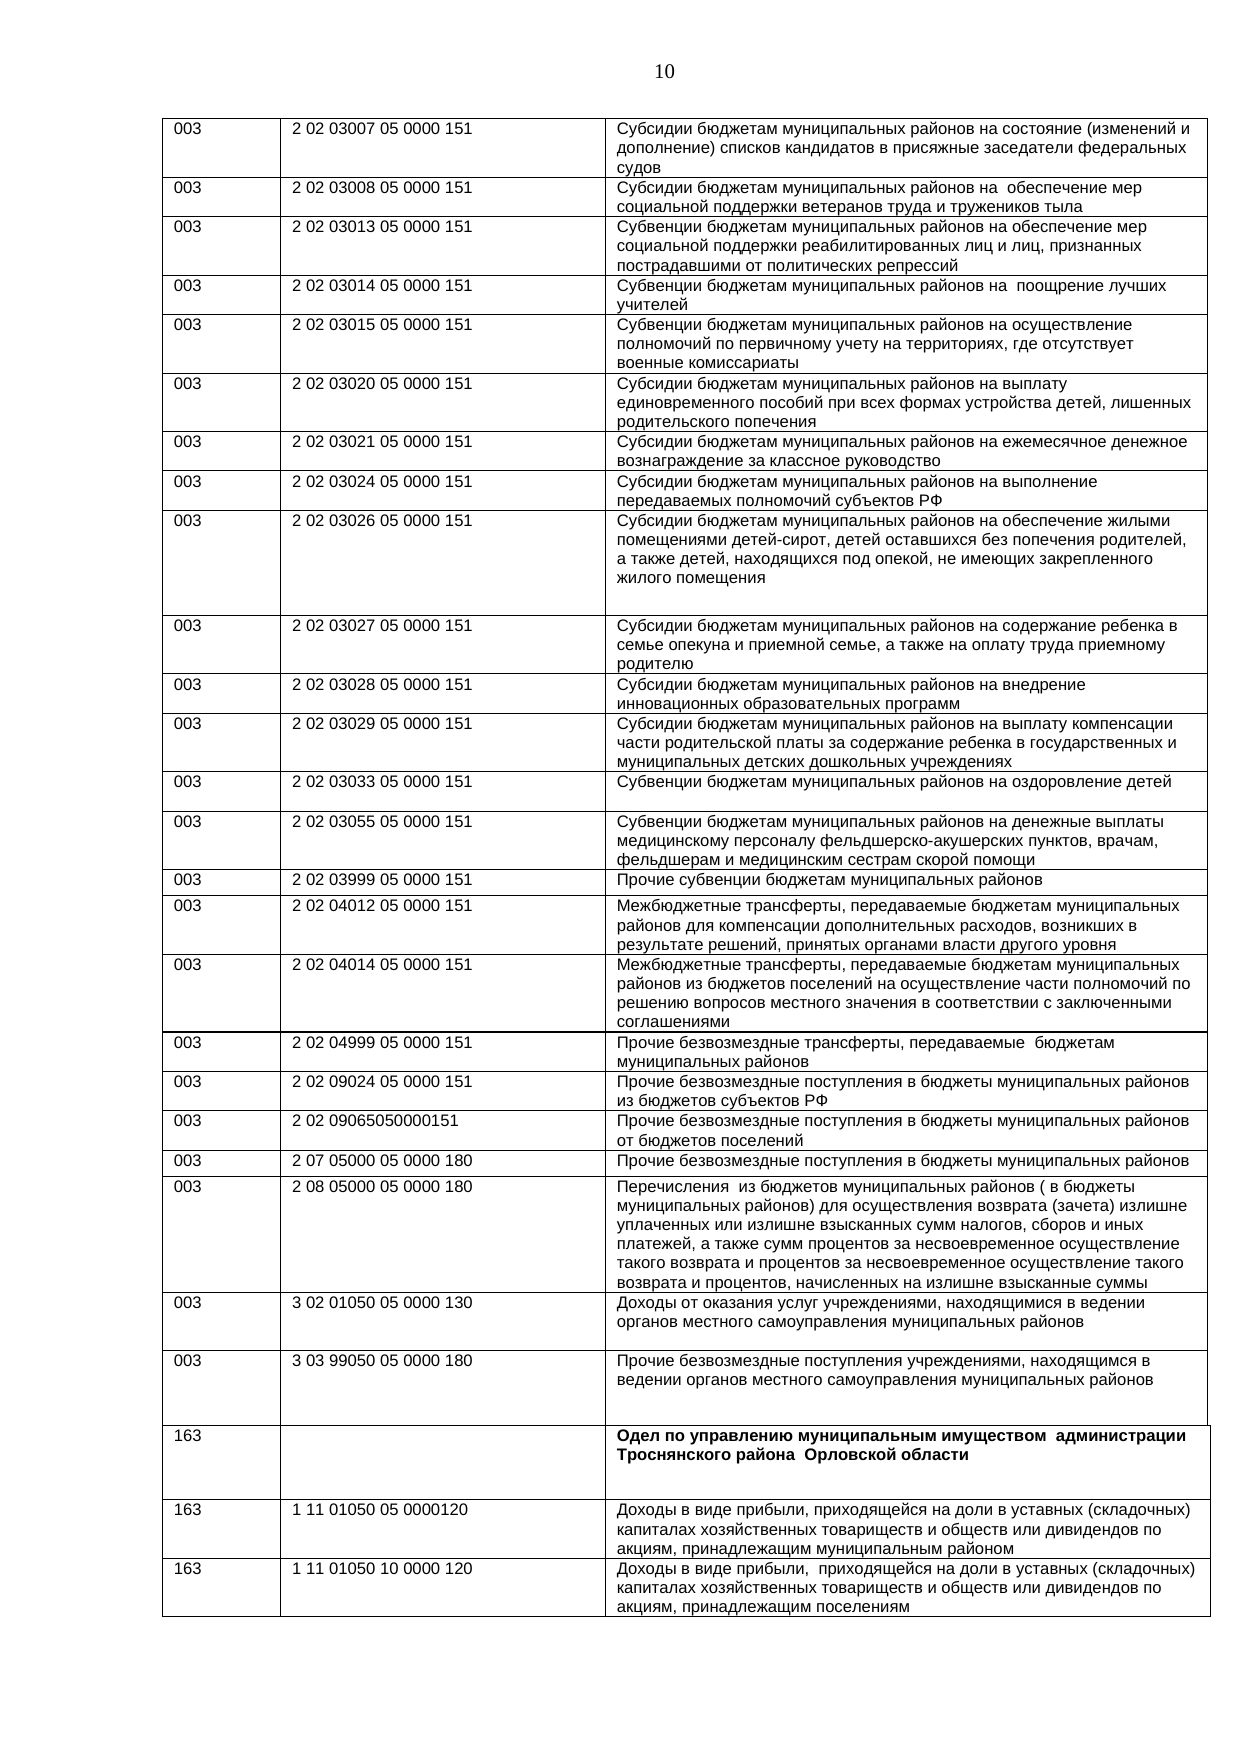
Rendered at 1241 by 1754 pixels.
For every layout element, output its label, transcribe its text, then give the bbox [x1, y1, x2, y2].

table_cell 2 02 03013 05 0000 151 [281, 217, 605, 274]
table_cell Субвенции бюджетам муниципальных районов на оздоровление детей [606, 772, 1207, 811]
table_cell Межбюджетные трансферты, передаваемые бюджетам муниципальных районов для компенсации дополнительных расходов, возникших в результате решений, принятых органами власти другого уровня [606, 896, 1207, 954]
table_cell 2 07 05000 05 0000 180 [281, 1151, 605, 1176]
table_cell 2 02 03020 05 0000 151 [281, 374, 605, 431]
table_cell Субсидии бюджетам муниципальных районов на ежемесячное денежное вознаграждение за классное руководство [606, 432, 1207, 470]
table_cell Субвенции бюджетам муниципальных районов на денежные выплаты медицинскому персоналу фельдшерско-акушерских пунктов, врачам, фельдшерам и медицинским сестрам скорой помощи [606, 812, 1207, 869]
table_cell 2 02 03021 05 0000 151 [281, 432, 605, 470]
table_cell 003 [163, 432, 280, 470]
table_cell Субсидии бюджетам муниципальных районов на состояние (изменений и дополнение) списков кандидатов в присяжные заседатели федеральных судов [606, 119, 1207, 177]
table_cell 2 02 09024 05 0000 151 [281, 1072, 605, 1110]
table_cell 003 [163, 1151, 280, 1176]
table_cell Субвенции бюджетам муниципальных районов на обеспечение мер социальной поддержки реабилитированных лиц и лиц, признанных пострадавшими от политических репрессий [606, 217, 1207, 274]
table_cell Субсидии бюджетам муниципальных районов на выполнение передаваемых полномочий субъектов РФ [606, 471, 1207, 510]
table_cell Прочие безвозмездные поступления в бюджеты муниципальных районов [606, 1151, 1207, 1176]
table_cell 2 02 03999 05 0000 151 [281, 870, 605, 895]
table_cell 003 [163, 616, 280, 673]
table_cell 003 [163, 315, 280, 372]
table_cell 2 02 03055 05 0000 151 [281, 812, 605, 869]
table_cell 003 [163, 674, 280, 713]
table_cell Доходы в виде прибыли, приходящейся на доли в уставных (складочных) капиталах хозяйственных товариществ и обществ или дивидендов по акциям, принадлежащим муниципальным районом [606, 1500, 1210, 1558]
table_cell Субвенции бюджетам муниципальных районов на поощрение лучших учителей [606, 276, 1207, 314]
table_cell Субсидии бюджетам муниципальных районов на внедрение инновационных образовательных программ [606, 674, 1207, 713]
table_cell Субвенции бюджетам муниципальных районов на осуществление полномочий по первичному учету на территориях, где отсутствует военные комиссариаты [606, 315, 1207, 372]
table_cell 003 [163, 276, 280, 314]
table_cell 003 [163, 772, 280, 811]
table_cell 2 02 03008 05 0000 151 [281, 178, 605, 216]
table_cell 003 [163, 1111, 280, 1149]
table_cell 3 02 01050 05 0000 130 [281, 1293, 605, 1350]
table_cell 1 11 01050 05 0000120 [281, 1500, 605, 1558]
table_cell 2 02 03028 05 0000 151 [281, 674, 605, 713]
table_cell 003 [163, 1293, 280, 1350]
table_cell 003 [163, 812, 280, 869]
table_cell Субсидии бюджетам муниципальных районов на выплату единовременного пособий при всех формах устройства детей, лишенных родительского попечения [606, 374, 1207, 431]
table_cell 163 [163, 1426, 280, 1499]
table_cell 003 [163, 870, 280, 895]
table_cell Межбюджетные трансферты, передаваемые бюджетам муниципальных районов из бюджетов поселений на осуществление части полномочий по решению вопросов местного значения в соответствии с заключенными соглашениями [606, 955, 1207, 1031]
table_cell 003 [163, 119, 280, 177]
table_cell 2 02 03014 05 0000 151 [281, 276, 605, 314]
table_cell 1 11 01050 10 0000 120 [281, 1559, 605, 1616]
table_cell 2 02 04999 05 0000 151 [281, 1033, 605, 1071]
table_cell 2 02 03024 05 0000 151 [281, 471, 605, 510]
table_cell Субсидии бюджетам муниципальных районов на выплату компенсации части родительской платы за содержание ребенка в государственных и муниципальных детских дошкольных учреждениях [606, 714, 1207, 771]
table_cell 2 02 03027 05 0000 151 [281, 616, 605, 673]
table_cell Прочие безвозмездные поступления учреждениями, находящимся в ведении органов местного самоуправления муниципальных районов [606, 1351, 1207, 1425]
table_cell Одел по управлению муниципальным имуществом администрации Троснянского района Орловской области [606, 1426, 1210, 1499]
table_cell 003 [163, 1351, 280, 1425]
table_cell 2 02 04012 05 0000 151 [281, 896, 605, 954]
table_cell 003 [163, 471, 280, 510]
table_cell 003 [163, 217, 280, 274]
table_cell 003 [163, 178, 280, 216]
table_cell 003 [163, 1177, 280, 1292]
table_cell 3 03 99050 05 0000 180 [281, 1351, 605, 1425]
table_cell 2 02 04014 05 0000 151 [281, 955, 605, 1031]
table_cell Доходы в виде прибыли, приходящейся на доли в уставных (складочных) капиталах хозяйственных товариществ и обществ или дивидендов по акциям, принадлежащим поселениям [606, 1559, 1210, 1616]
table_cell 2 02 03007 05 0000 151 [281, 119, 605, 177]
table_cell Прочие безвозмездные трансферты, передаваемые бюджетам муниципальных районов [606, 1033, 1207, 1071]
table_cell 2 02 09065050000151 [281, 1111, 605, 1149]
table_cell 2 02 03015 05 0000 151 [281, 315, 605, 372]
table_cell Субсидии бюджетам муниципальных районов на содержание ребенка в семье опекуна и приемной семье, а также на оплату труда приемному родителю [606, 616, 1207, 673]
table_cell Субсидии бюджетам муниципальных районов на обеспечение мер социальной поддержки ветеранов труда и тружеников тыла [606, 178, 1207, 216]
table_cell 163 [163, 1500, 280, 1558]
table_cell 003 [163, 955, 280, 1031]
table_cell 003 [163, 374, 280, 431]
table_cell 003 [163, 714, 280, 771]
table_cell 003 [163, 511, 280, 615]
table_cell 163 [163, 1559, 280, 1616]
table_cell Субсидии бюджетам муниципальных районов на обеспечение жилыми помещениями детей-сирот, детей оставшихся без попечения родителей, а также детей, находящихся под опекой, не имеющих закрепленного жилого помещения [606, 511, 1207, 615]
table_cell Перечисления из бюджетов муниципальных районов ( в бюджеты муниципальных районов) для осуществления возврата (зачета) излишне уплаченных или излишне взысканных сумм налогов, сборов и иных платежей, а также сумм процентов за несвоевременное осуществление такого возврата и процентов за несвоевременное осуществление такого возврата и процентов, начисленных на излишне взысканные суммы [606, 1177, 1207, 1292]
table_cell 003 [163, 1072, 280, 1110]
table_cell 003 [163, 1033, 280, 1071]
table_cell Прочие безвозмездные поступления в бюджеты муниципальных районов от бюджетов поселений [606, 1111, 1207, 1149]
table_cell 2 02 03026 05 0000 151 [281, 511, 605, 615]
table_cell 2 02 03029 05 0000 151 [281, 714, 605, 771]
table_cell Прочие субвенции бюджетам муниципальных районов [606, 870, 1207, 895]
table_cell 2 08 05000 05 0000 180 [281, 1177, 605, 1292]
table_cell Прочие безвозмездные поступления в бюджеты муниципальных районов из бюджетов субъектов РФ [606, 1072, 1207, 1110]
table_cell [281, 1426, 605, 1499]
table_cell 003 [163, 896, 280, 954]
table_cell 2 02 03033 05 0000 151 [281, 772, 605, 811]
table_cell Доходы от оказания услуг учреждениями, находящимися в ведении органов местного самоуправления муниципальных районов [606, 1293, 1207, 1350]
